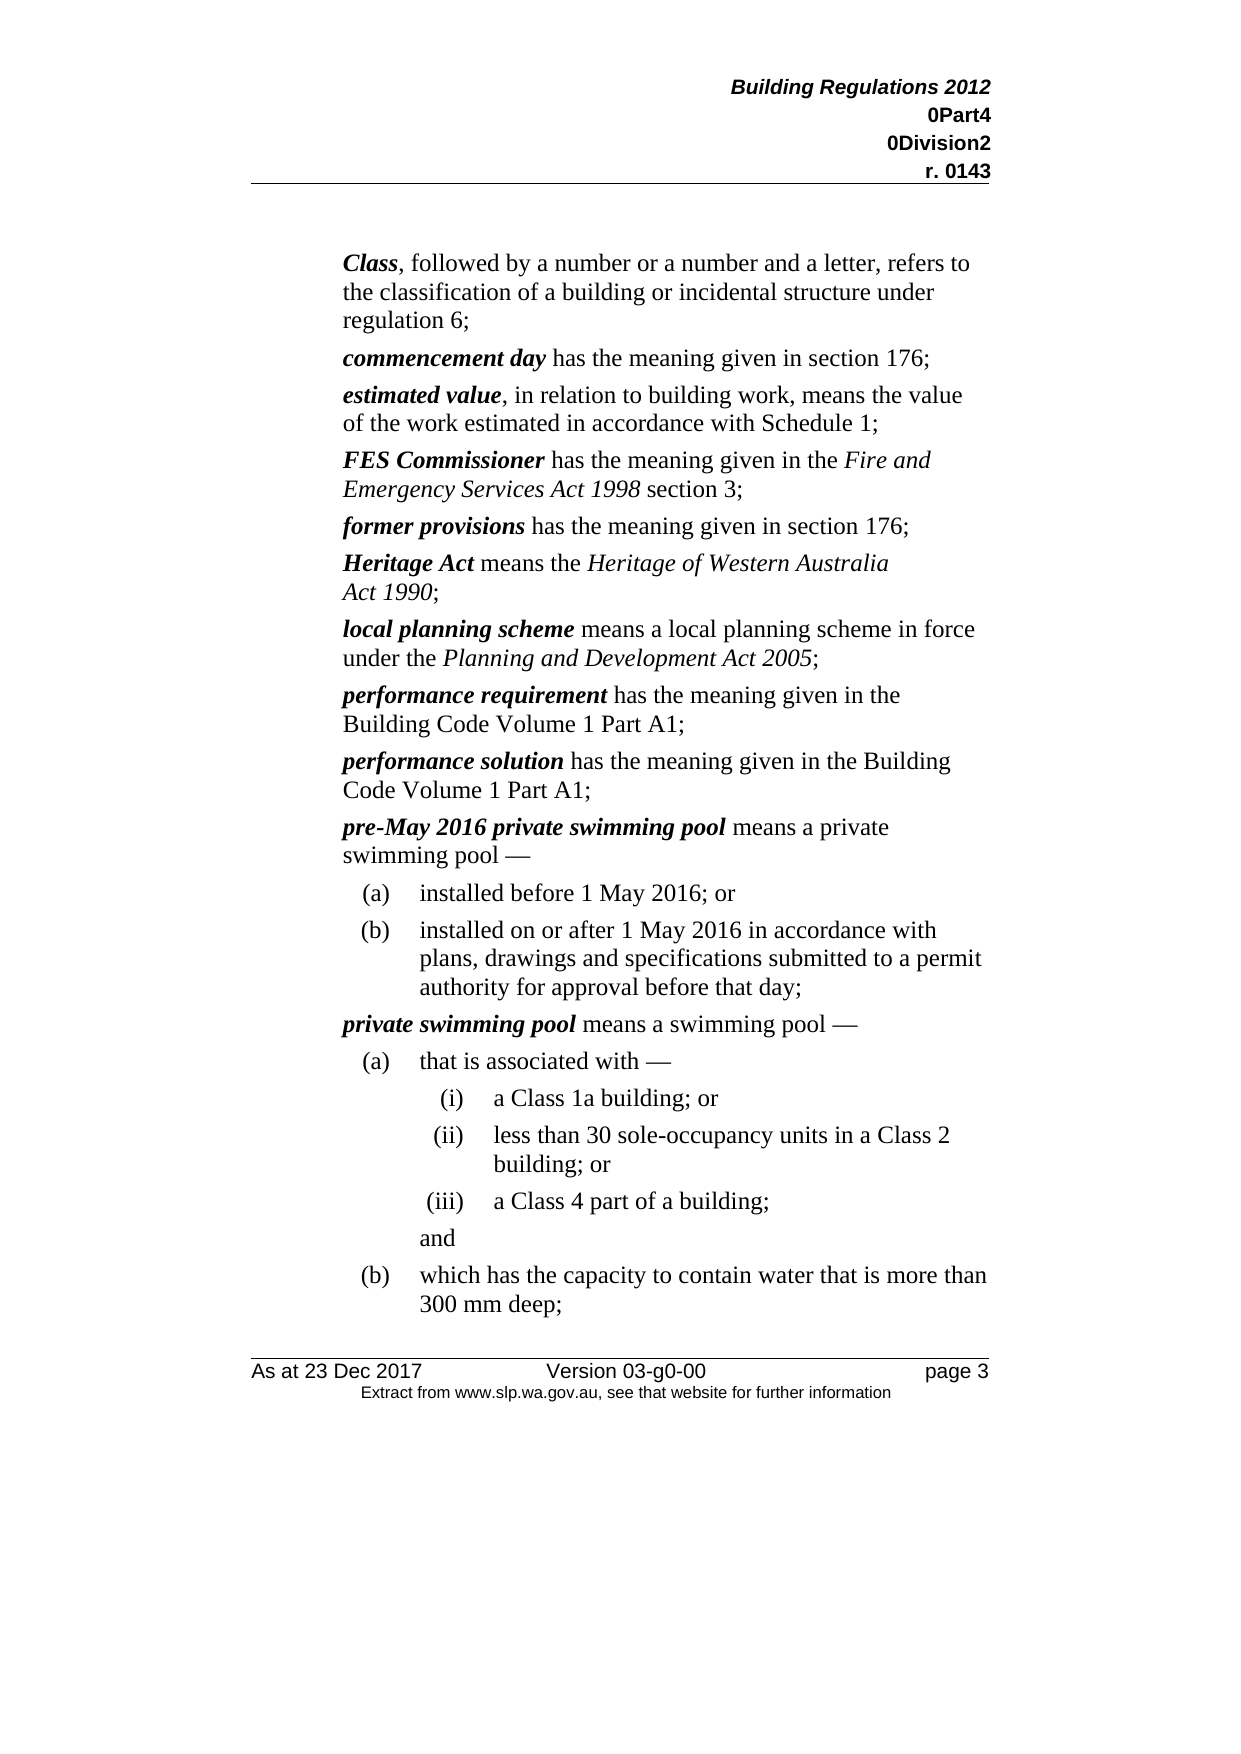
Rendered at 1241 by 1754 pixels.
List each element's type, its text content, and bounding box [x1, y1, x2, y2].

text pre-May 2016 private swimming pool means a private swimming pool — [251, 812, 989, 869]
text (a) installed before 1 May 2016; or [251, 878, 989, 906]
text estimated value, in relation to building work, means the value of the work estimated in accordance with Schedule 1; [251, 380, 989, 437]
text private swimming pool means a swimming pool — [251, 1009, 989, 1038]
text commencement day has the meaning given in section 176; [251, 343, 989, 371]
text Class, followed by a number or a number and a letter, refers to the classification of a building or incidental structure under regulation 6; [251, 248, 989, 334]
text former provisions has the meaning given in section 176; [251, 511, 989, 540]
text local planning scheme means a local planning scheme in force under the Planning and Development Act 2005; [251, 614, 989, 672]
text performance solution has the meaning given in the Building Code Volume 1 Part A1; [251, 746, 989, 803]
text (a) that is associated with — [251, 1046, 989, 1075]
text (i) a Class 1a building; or [251, 1083, 989, 1112]
text (ii) less than 30 sole-occupancy units in a Class 2 building; or [251, 1121, 989, 1178]
text Heritage Act means the Heritage of Act 1990; [251, 548, 989, 606]
text (iii) a Class 4 part of a building; [251, 1186, 989, 1215]
text (b) installed on or after 1 May 2016 in accordance with plans, drawings and specifications submitted to a permit authority for approval before that day; [251, 915, 989, 1001]
text performance requirement has the meaning given in the Building Code Volume 1 Part A1; [251, 680, 989, 738]
text (b) which has the capacity to contain water that is more than 300 mm deep; [251, 1261, 989, 1318]
text and [251, 1223, 989, 1252]
text FES Commissioner has the meaning given in the Fire and Emergency Services Act 1998 section 3; [251, 446, 989, 503]
